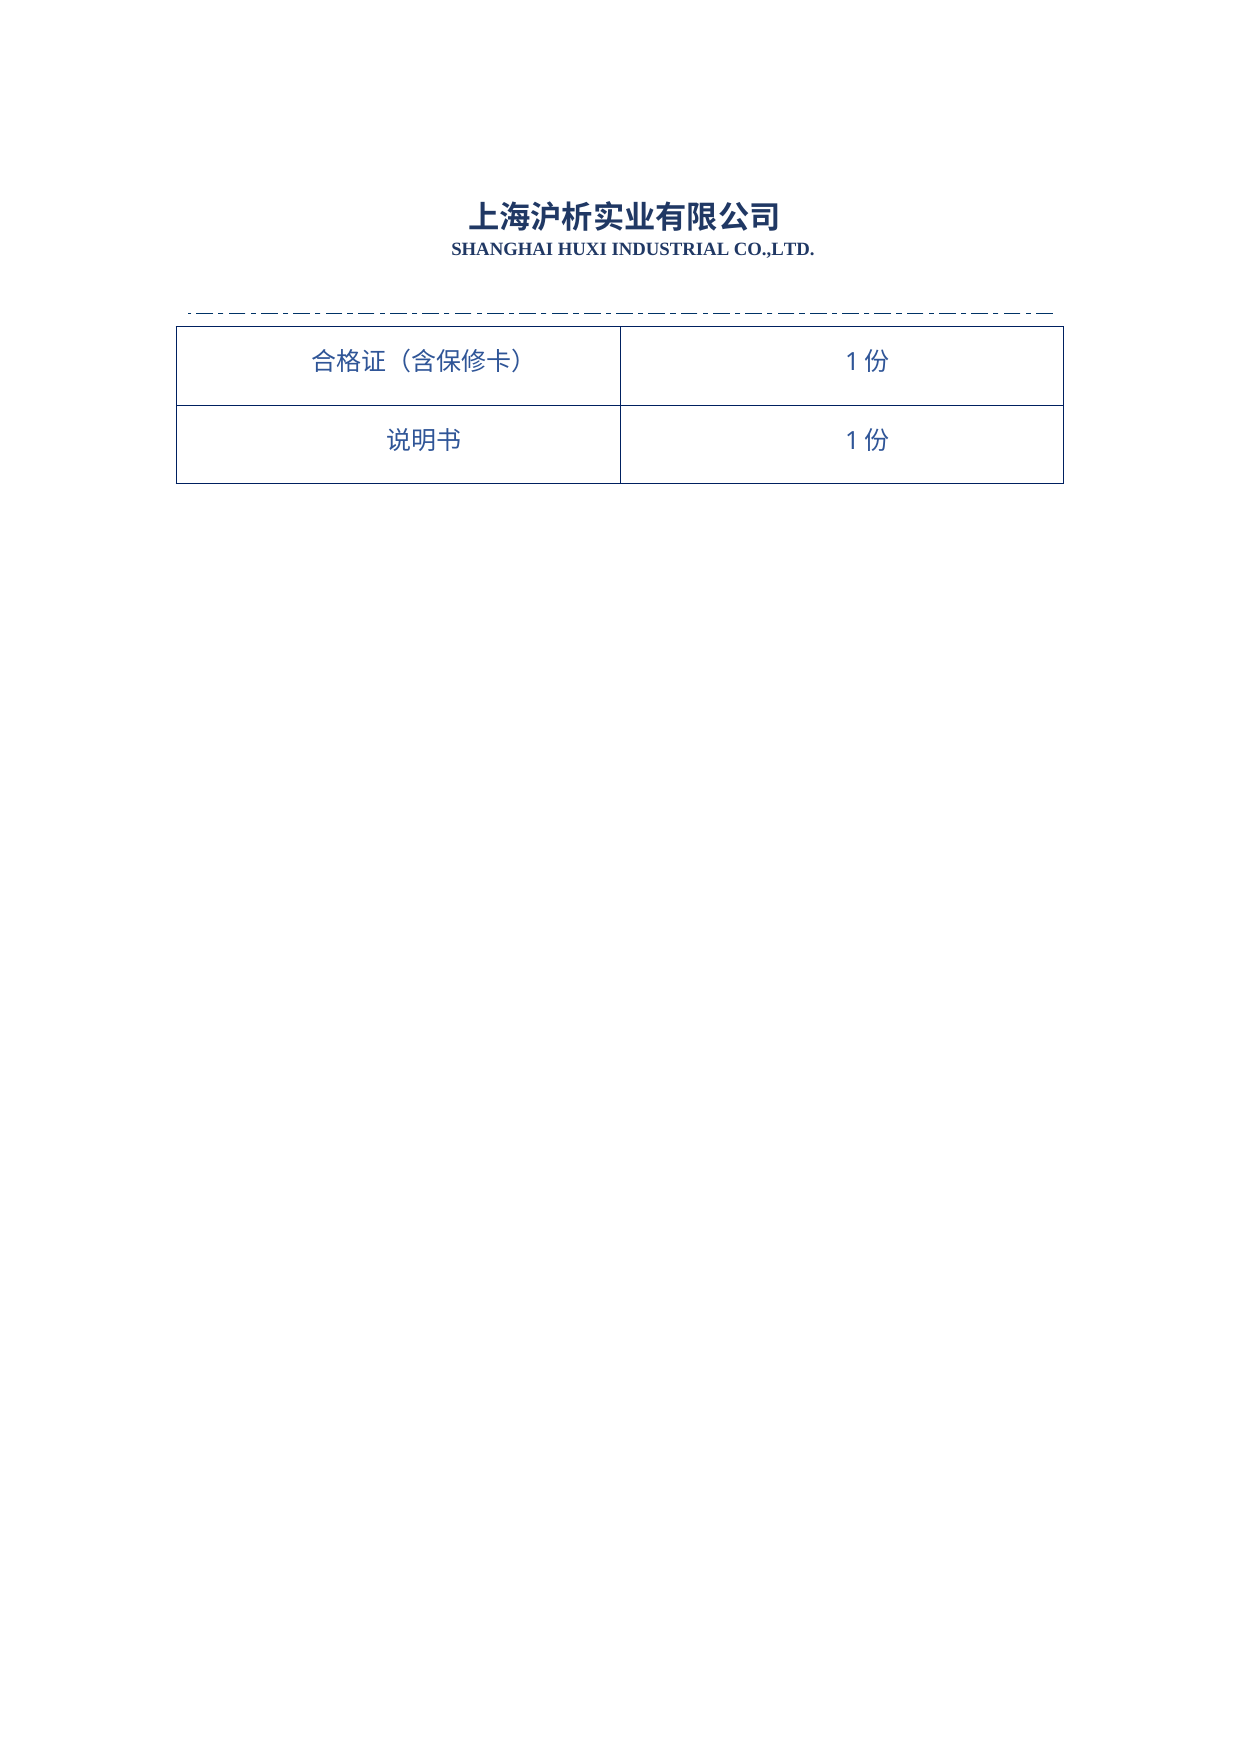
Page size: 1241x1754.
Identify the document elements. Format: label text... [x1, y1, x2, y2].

table_cell 合格证（含保修卡） [177, 327, 620, 405]
table_cell 说明书 [177, 406, 620, 483]
table_cell 1份 [621, 406, 1063, 483]
table_cell 1份 [621, 327, 1063, 405]
